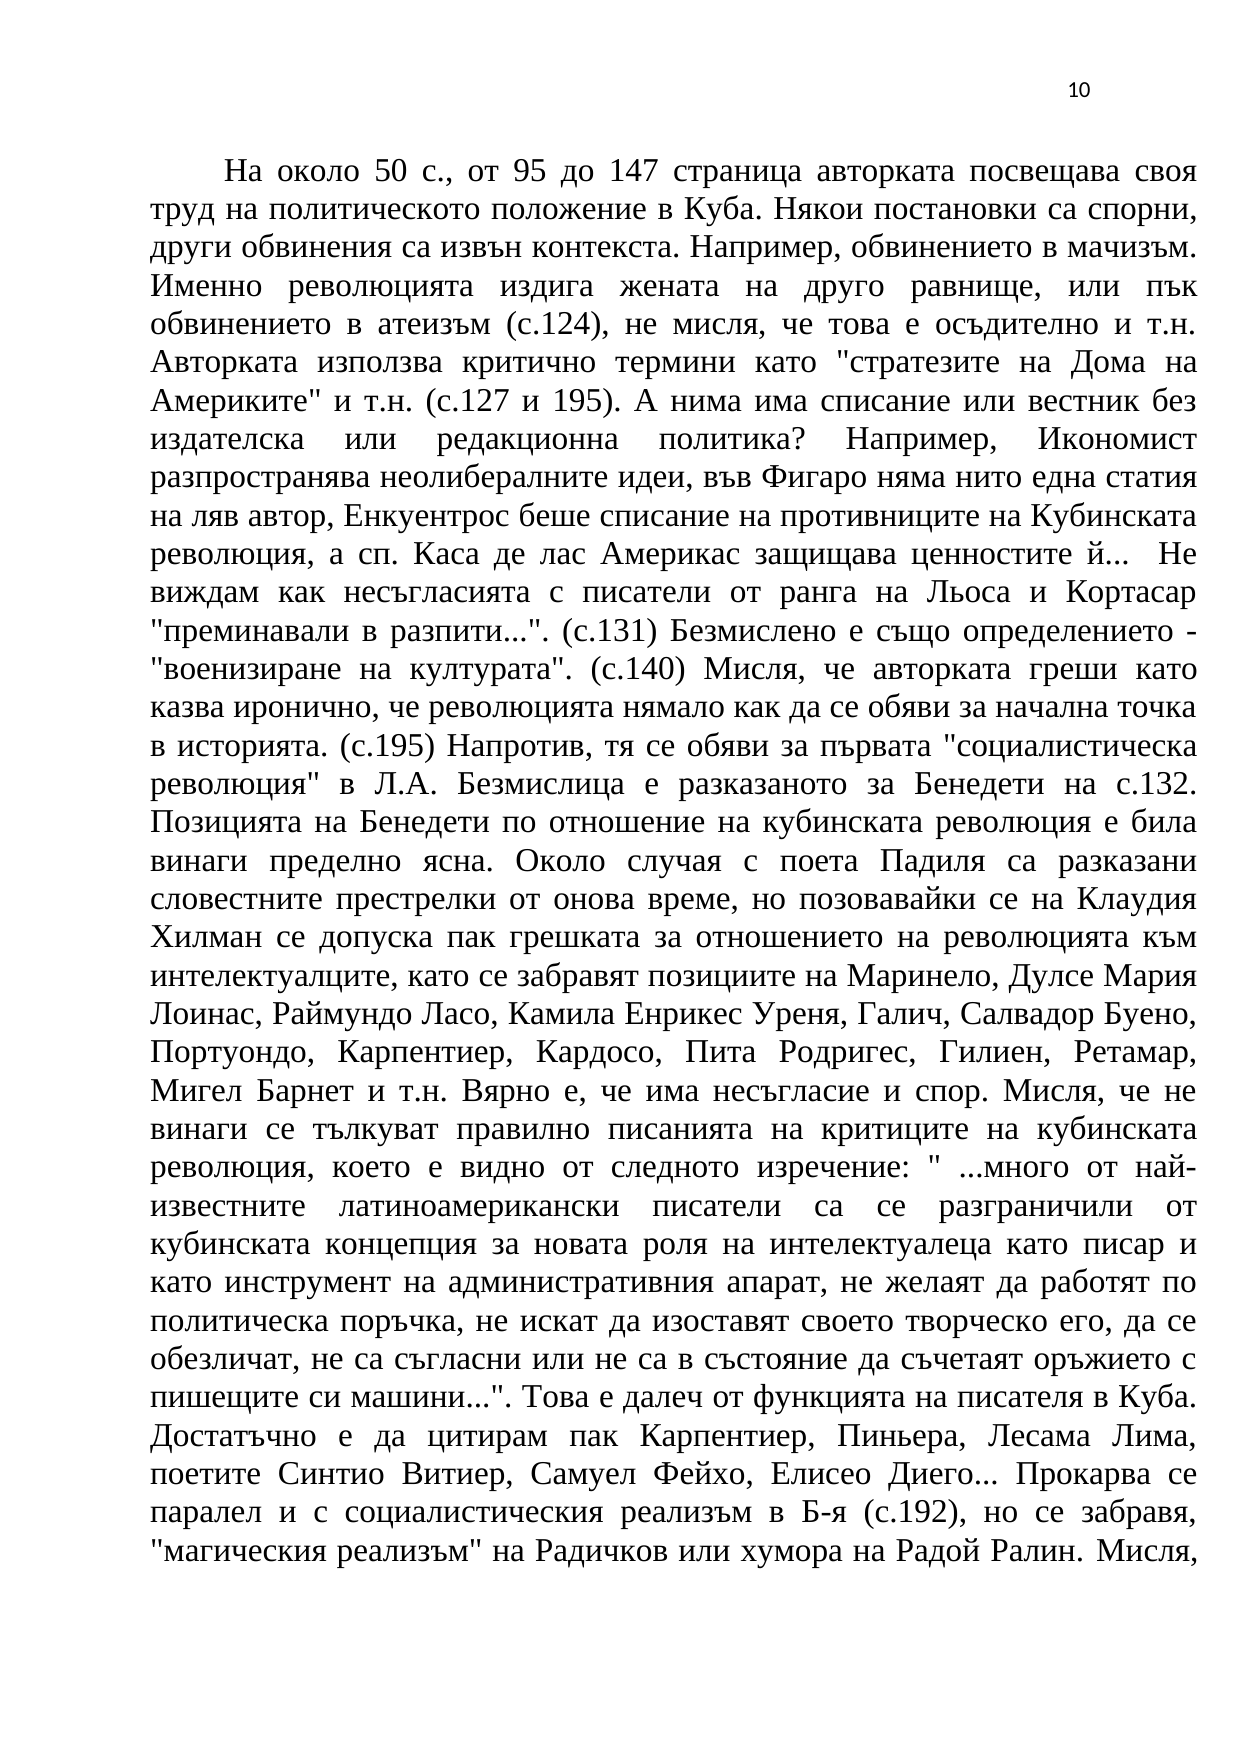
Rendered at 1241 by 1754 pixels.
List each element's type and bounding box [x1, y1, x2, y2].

text [150, 150, 1198, 1568]
